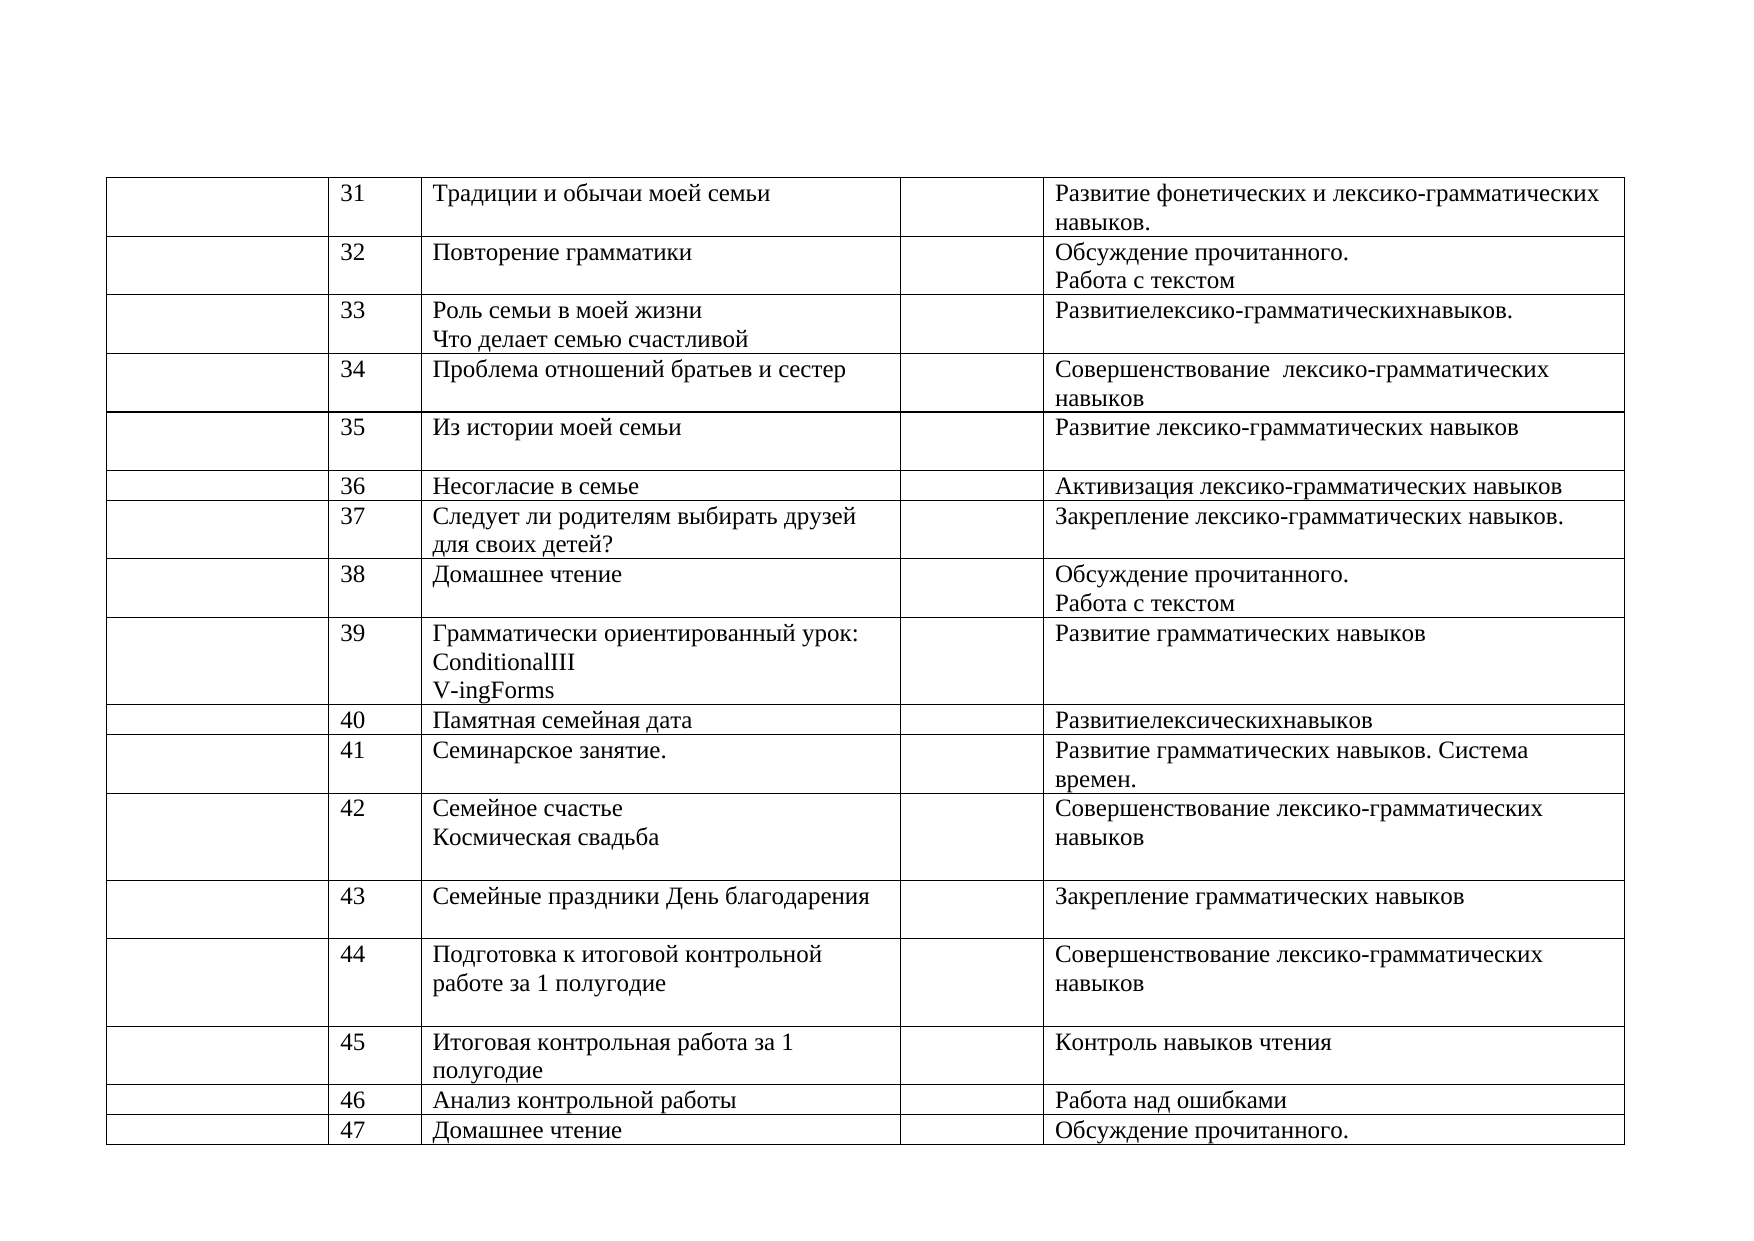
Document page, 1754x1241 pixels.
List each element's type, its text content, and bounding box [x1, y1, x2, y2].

table_cell [901, 939, 1043, 1026]
table_cell 45 [329, 1027, 421, 1084]
table_cell [107, 237, 328, 294]
table_cell Из истории моей семьи [422, 413, 900, 470]
table_cell Развитие грамматических навыков [1044, 618, 1624, 704]
table_cell Семейное счастье Космическая свадьба [422, 794, 900, 880]
table_cell Итоговая контрольная работа за 1 полугодие [422, 1027, 900, 1084]
table_cell [107, 939, 328, 1026]
table_cell 36 [329, 471, 421, 500]
table_cell [107, 735, 328, 792]
table_cell 43 [329, 881, 421, 938]
table_cell Домашнее чтение [422, 1115, 900, 1144]
table_cell Совершенствование лексико-грамматических навыков [1044, 354, 1624, 411]
table_cell Развитиелексико-грамматическихнавыков. [1044, 295, 1624, 353]
table_cell Роль семьи в моей жизни Что делает семью счастливой [422, 295, 900, 353]
table_cell Следует ли родителям выбирать друзей для своих детей? [422, 501, 900, 558]
table_cell Закрепление грамматических навыков [1044, 881, 1624, 938]
table_cell [901, 471, 1043, 500]
table_cell [901, 413, 1043, 470]
table_cell 46 [329, 1085, 421, 1114]
table_cell [901, 178, 1043, 236]
table_cell Памятная семейная дата [422, 705, 900, 734]
table_cell Подготовка к итоговой контрольной работе за 1 полугодие [422, 939, 900, 1026]
table_cell 44 [329, 939, 421, 1026]
table_cell [901, 735, 1043, 792]
table_cell Повторение грамматики [422, 237, 900, 294]
table_cell Обсуждение прочитанного. Работа с текстом [1044, 559, 1624, 617]
table_cell [901, 881, 1043, 938]
table_cell [901, 794, 1043, 880]
table_cell [107, 471, 328, 500]
table_cell 47 [329, 1115, 421, 1144]
table_cell [107, 413, 328, 470]
table_cell [901, 237, 1043, 294]
table_cell 40 [329, 705, 421, 734]
table_cell Обсуждение прочитанного. Работа с текстом [1044, 237, 1624, 294]
table_cell [901, 618, 1043, 704]
table_cell [901, 295, 1043, 353]
table_cell 39 [329, 618, 421, 704]
table_cell Семейные праздники День благодарения [422, 881, 900, 938]
table_cell [107, 295, 328, 353]
table_cell 38 [329, 559, 421, 617]
table_cell [901, 354, 1043, 411]
table_cell 33 [329, 295, 421, 353]
table_cell Домашнее чтение [422, 559, 900, 617]
table_cell [901, 501, 1043, 558]
table_cell Анализ контрольной работы [422, 1085, 900, 1114]
table_cell 42 [329, 794, 421, 880]
table_cell Развитие лексико-грамматических навыков [1044, 413, 1624, 470]
table_cell Традиции и обычаи моей семьи [422, 178, 900, 236]
table_cell [107, 354, 328, 411]
table_cell [107, 618, 328, 704]
table_cell Развитие фонетических и лексико-грамматических навыков. [1044, 178, 1624, 236]
table_cell Закрепление лексико-грамматических навыков. [1044, 501, 1624, 558]
table_cell Развитиелексическихнавыков [1044, 705, 1624, 734]
table_cell [107, 705, 328, 734]
table_cell 34 [329, 354, 421, 411]
table_cell [901, 705, 1043, 734]
table_cell 41 [329, 735, 421, 792]
table_cell [901, 559, 1043, 617]
table_cell Активизация лексико-грамматических навыков [1044, 471, 1624, 500]
table_cell Проблема отношений братьев и сестер [422, 354, 900, 411]
table_cell [901, 1115, 1043, 1144]
table_cell [107, 881, 328, 938]
table_cell [901, 1027, 1043, 1084]
table_cell Совершенствование лексико-грамматических навыков [1044, 939, 1624, 1026]
table_cell [107, 1115, 328, 1144]
table_cell [107, 1027, 328, 1084]
table_cell Грамматически ориентированный урок: ConditionalIII V-ingForms [422, 618, 900, 704]
table_cell Семинарское занятие. [422, 735, 900, 792]
table_cell [107, 178, 328, 236]
table_cell [107, 1085, 328, 1114]
table_cell [107, 501, 328, 558]
table_cell [107, 559, 328, 617]
table_cell 35 [329, 413, 421, 470]
table_cell 31 [329, 178, 421, 236]
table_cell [1044, 1115, 1624, 1144]
table_cell Совершенствование лексико-грамматических навыков [1044, 794, 1624, 880]
table_cell 32 [329, 237, 421, 294]
table_cell 37 [329, 501, 421, 558]
table_cell Развитие грамматических навыков. Система времен. [1044, 735, 1624, 792]
table_cell Несогласие в семье [422, 471, 900, 500]
table_cell [107, 794, 328, 880]
table_cell Контроль навыков чтения [1044, 1027, 1624, 1084]
table_cell Работа над ошибками [1044, 1085, 1624, 1114]
table_cell [901, 1085, 1043, 1114]
